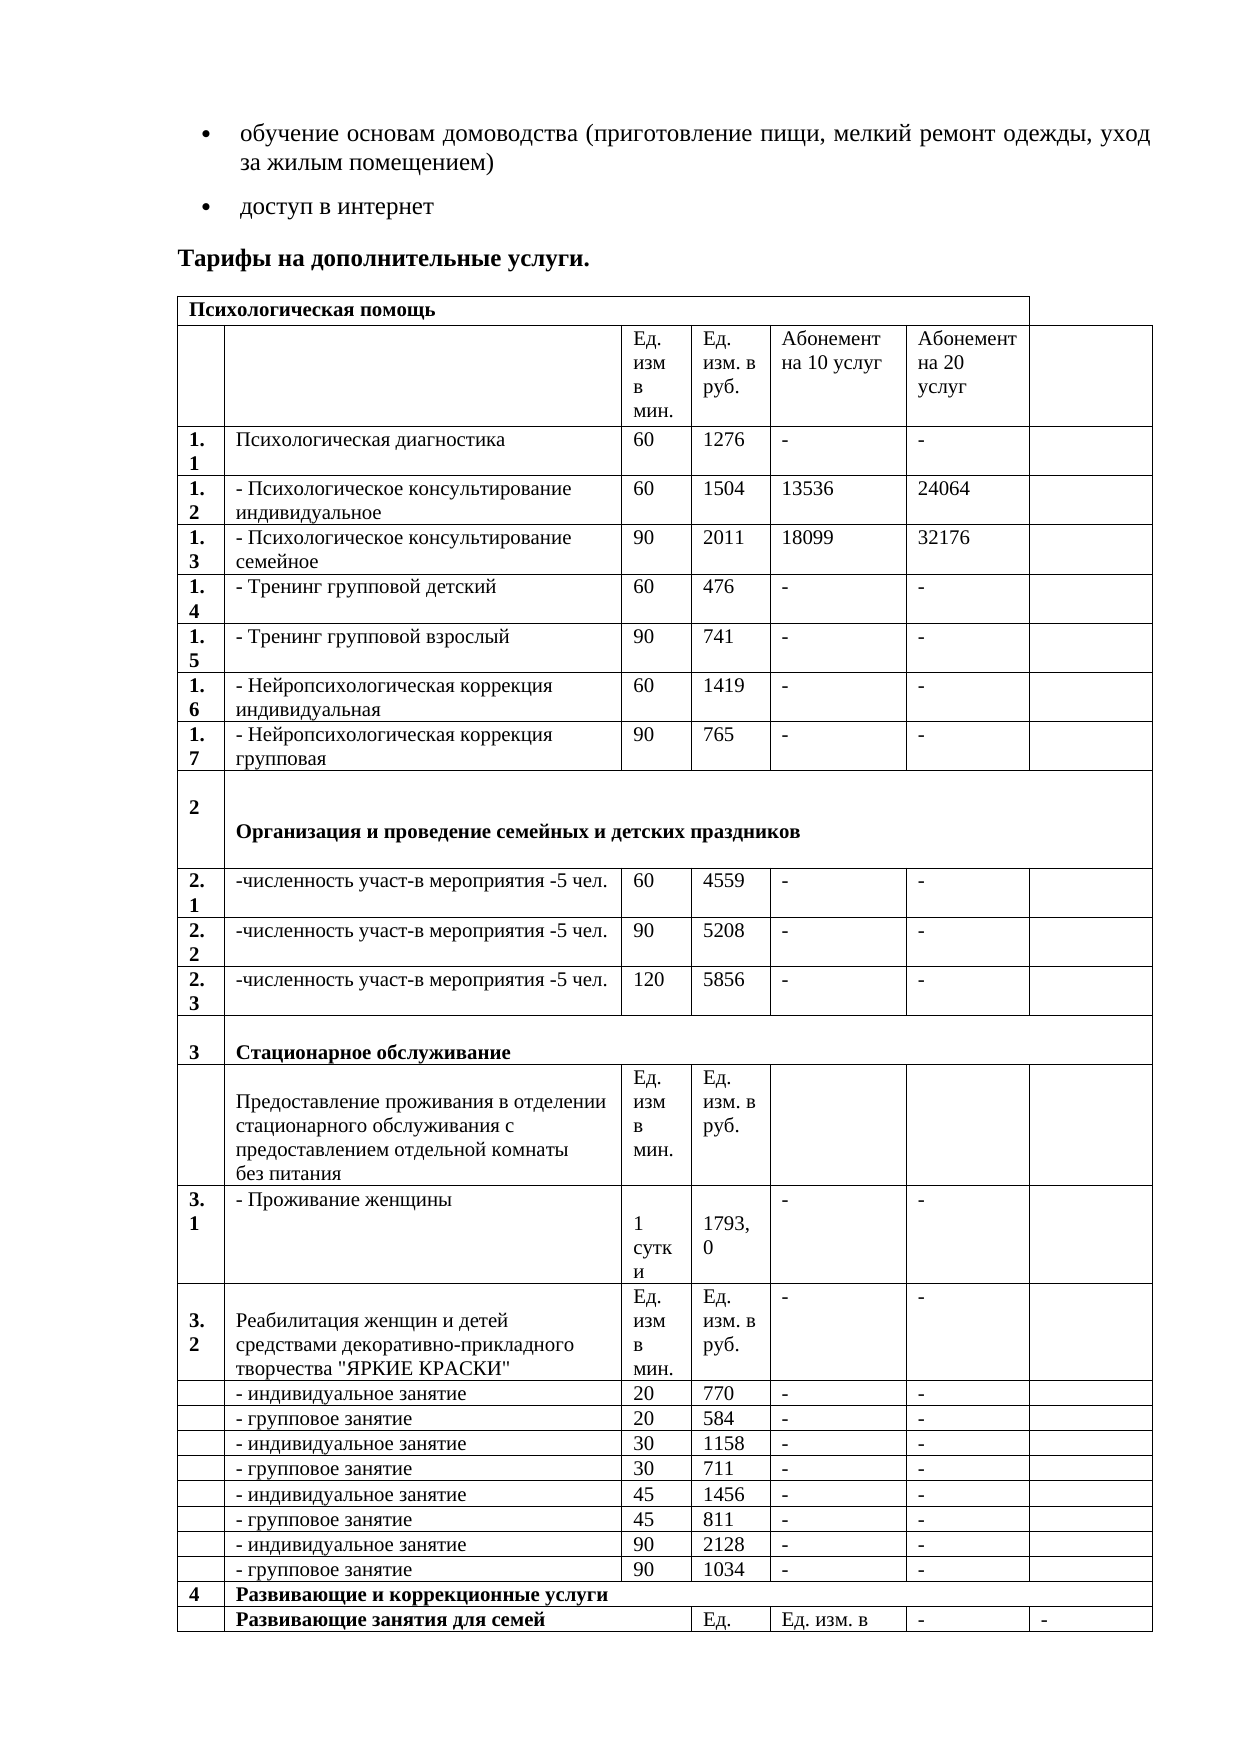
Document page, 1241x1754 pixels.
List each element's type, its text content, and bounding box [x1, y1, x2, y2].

table_cell [1030, 673, 1152, 721]
table_cell 60 [622, 575, 691, 623]
table_cell 120 [622, 967, 691, 1015]
table_cell 1.1 [178, 427, 224, 475]
list обучение основам домоводства (приготовление пищи, мелкий ремонт одежды, уход за жилым помещением) [202, 118, 1152, 176]
table_cell 24064 [907, 476, 1029, 524]
table_cell 711 [692, 1456, 770, 1480]
table_cell [1030, 1381, 1152, 1405]
table_cell 90 [622, 1532, 691, 1556]
table_cell - [771, 624, 906, 672]
table_cell - [907, 1532, 1029, 1556]
table_cell Ед. изм. в руб. [692, 1065, 770, 1185]
table_cell 5208 [692, 918, 770, 966]
table_cell [178, 1456, 224, 1480]
table_cell [178, 1065, 224, 1185]
table_cell - [771, 1381, 906, 1405]
table_cell - Психологическое консультирование индивидуальное [225, 476, 621, 524]
table_cell 1.3 [178, 525, 224, 573]
table_cell 1.6 [178, 673, 224, 721]
table_cell -численность участ-в мероприятия -5 чел. [225, 918, 621, 966]
table_cell Предоставление проживания в отделении стационарного обслуживания с предоставлением отдельной комнаты без питания [225, 1065, 621, 1185]
table_cell - [907, 1406, 1029, 1430]
table_cell - [771, 869, 906, 917]
table_cell [1030, 869, 1152, 917]
table_cell - групповое занятие [225, 1507, 621, 1531]
table_cell [1030, 1481, 1152, 1506]
table_cell 30 [622, 1431, 691, 1455]
table_cell - [771, 1456, 906, 1480]
list доступ в интернет [202, 191, 1152, 220]
table_cell - [907, 624, 1029, 672]
table_cell - [771, 1406, 906, 1430]
table_cell Реабилитация женщин и детей средствами декоративно-прикладного творчества "ЯРКИЕ КРАСКИ" [225, 1284, 621, 1380]
table_cell - индивидуальное занятие [225, 1481, 621, 1506]
table_cell - [907, 869, 1029, 917]
table_cell 1504 [692, 476, 770, 524]
table_cell 1.7 [178, 722, 224, 770]
table_cell - [907, 967, 1029, 1015]
table_cell - [907, 575, 1029, 623]
table_cell - [907, 1431, 1029, 1455]
table_cell [1030, 967, 1152, 1015]
table_cell - Нейропсихологическая коррекция индивидуальная [225, 673, 621, 721]
table_cell 2.3 [178, 967, 224, 1015]
table_cell [178, 1381, 224, 1405]
table_cell 13536 [771, 476, 906, 524]
table_cell [178, 326, 224, 426]
table_cell - [771, 1284, 906, 1380]
table_cell [1030, 1406, 1152, 1430]
table_cell 1456 [692, 1481, 770, 1506]
table_cell - [907, 1456, 1029, 1480]
table_cell 811 [692, 1507, 770, 1531]
table_cell [1030, 722, 1152, 770]
table_cell - групповое занятие [225, 1557, 621, 1581]
table_cell Стационарное обслуживание [225, 1016, 1152, 1064]
table_cell 90 [622, 624, 691, 672]
table_cell - [771, 427, 906, 475]
table_cell - [771, 575, 906, 623]
table_cell Ед. изм. в руб. [692, 326, 770, 426]
table_cell [1030, 1507, 1152, 1531]
table_cell - [907, 1507, 1029, 1531]
table_cell 2128 [692, 1532, 770, 1556]
table_cell Ед. изм в мин. [622, 1065, 691, 1185]
table_cell 765 [692, 722, 770, 770]
table_cell [178, 1557, 224, 1581]
table_cell [1030, 1456, 1152, 1480]
table_cell Ед. изм в мин. [622, 1284, 691, 1380]
table_cell - индивидуальное занятие [225, 1532, 621, 1556]
table_cell [1030, 1557, 1152, 1581]
table_cell 476 [692, 575, 770, 623]
table_cell 20 [622, 1406, 691, 1430]
table_cell 4 [178, 1582, 224, 1606]
table_cell 3.1 [178, 1186, 224, 1283]
table_cell - [771, 918, 906, 966]
table_cell 770 [692, 1381, 770, 1405]
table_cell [225, 1607, 691, 1631]
table_cell 4559 [692, 869, 770, 917]
table_cell 1.4 [178, 575, 224, 623]
table_cell 45 [622, 1481, 691, 1506]
table_cell 1419 [692, 673, 770, 721]
table_cell 2 [178, 771, 224, 867]
table_cell - [907, 1381, 1029, 1405]
table_cell [1030, 1431, 1152, 1455]
table_cell 1276 [692, 427, 770, 475]
text Тарифы на дополнительные услуги. [177, 243, 1152, 272]
table_cell [1030, 918, 1152, 966]
table_cell 5856 [692, 967, 770, 1015]
table_cell - [907, 1607, 1029, 1631]
table_cell 1793,0 [692, 1186, 770, 1283]
table_cell - [771, 1186, 906, 1283]
table_cell Психологическая диагностика [225, 427, 621, 475]
table_cell - групповое занятие [225, 1406, 621, 1430]
table_cell - [771, 1532, 906, 1556]
table_cell [178, 1406, 224, 1430]
table_cell 584 [692, 1406, 770, 1430]
table_cell Ед. изм. в руб. [692, 1284, 770, 1380]
table_cell Ед. изм в мин. [692, 1607, 770, 1631]
table_cell 2.2 [178, 918, 224, 966]
table_cell - Тренинг групповой детский [225, 575, 621, 623]
table_cell [178, 1607, 224, 1631]
table_cell 60 [622, 673, 691, 721]
table_cell [771, 1065, 906, 1185]
table_cell [178, 1507, 224, 1531]
table_cell 45 [622, 1507, 691, 1531]
table_cell 1158 [692, 1431, 770, 1455]
table_cell Абонемент на 20 услуг [907, 326, 1029, 426]
table_cell 2.1 [178, 869, 224, 917]
table_cell - [907, 918, 1029, 966]
table_cell Ед. изм. в руб. [771, 1607, 906, 1631]
table_cell 2011 [692, 525, 770, 573]
table_cell 18099 [771, 525, 906, 573]
table_cell 1034 [692, 1557, 770, 1581]
table_cell - [907, 722, 1029, 770]
table_cell - [907, 673, 1029, 721]
table_cell 3.2 [178, 1284, 224, 1380]
table_cell - [771, 967, 906, 1015]
table_cell 1 сутки [622, 1186, 691, 1283]
table_cell - Проживание женщины [225, 1186, 621, 1283]
table_cell - индивидуальное занятие [225, 1431, 621, 1455]
table_cell [907, 1065, 1029, 1185]
table_cell 1.2 [178, 476, 224, 524]
table_cell - [771, 1557, 906, 1581]
table_cell 1.5 [178, 624, 224, 672]
table_cell 741 [692, 624, 770, 672]
table_cell [1030, 1065, 1152, 1185]
table_cell 30 [622, 1456, 691, 1480]
table_cell - Нейропсихологическая коррекция групповая [225, 722, 621, 770]
table_cell - [771, 1507, 906, 1531]
table_cell - [907, 427, 1029, 475]
table_cell -численность участ-в мероприятия -5 чел. [225, 967, 621, 1015]
table_cell - Тренинг групповой взрослый [225, 624, 621, 672]
table_cell 60 [622, 476, 691, 524]
table_cell 90 [622, 525, 691, 573]
table_cell Абонемент на 10 услуг [771, 326, 906, 426]
table_cell - индивидуальное занятие [225, 1381, 621, 1405]
table_cell 60 [622, 869, 691, 917]
table_cell Ед. изм в мин. [622, 326, 691, 426]
table_cell - [907, 1284, 1029, 1380]
table_cell -численность участ-в мероприятия -5 чел. [225, 869, 621, 917]
table_cell 20 [622, 1381, 691, 1405]
table_cell 90 [622, 918, 691, 966]
table_cell [1030, 1186, 1152, 1283]
table_cell 90 [622, 1557, 691, 1581]
table_cell - [771, 1431, 906, 1455]
table_cell [1030, 326, 1152, 426]
table_cell 3 [178, 1016, 224, 1064]
table_cell [1030, 1532, 1152, 1556]
table_cell [178, 1431, 224, 1455]
table_cell [178, 1481, 224, 1506]
table_cell - [771, 673, 906, 721]
table_cell [1030, 427, 1152, 475]
table_cell Развивающие и коррекционные услуги [225, 1582, 1152, 1606]
table_cell - [907, 1557, 1029, 1581]
table_cell [1030, 525, 1152, 573]
table_cell [1030, 624, 1152, 672]
table_cell Организация и проведение семейных и детских праздников [225, 771, 1152, 867]
table_cell [1030, 476, 1152, 524]
table_cell - групповое занятие [225, 1456, 621, 1480]
table_cell - Психологическое консультирование семейное [225, 525, 621, 573]
table_cell [1030, 1284, 1152, 1380]
table_cell - [907, 1186, 1029, 1283]
table_cell 60 [622, 427, 691, 475]
table_cell - [771, 722, 906, 770]
table_cell [1030, 575, 1152, 623]
table_cell - [907, 1481, 1029, 1506]
table_cell [178, 1532, 224, 1556]
table_header Психологическая помощь [178, 297, 1029, 325]
table_cell [225, 326, 621, 426]
table_cell - [1030, 1607, 1152, 1631]
table_cell 90 [622, 722, 691, 770]
table_cell - [771, 1481, 906, 1506]
table_cell 32176 [907, 525, 1029, 573]
